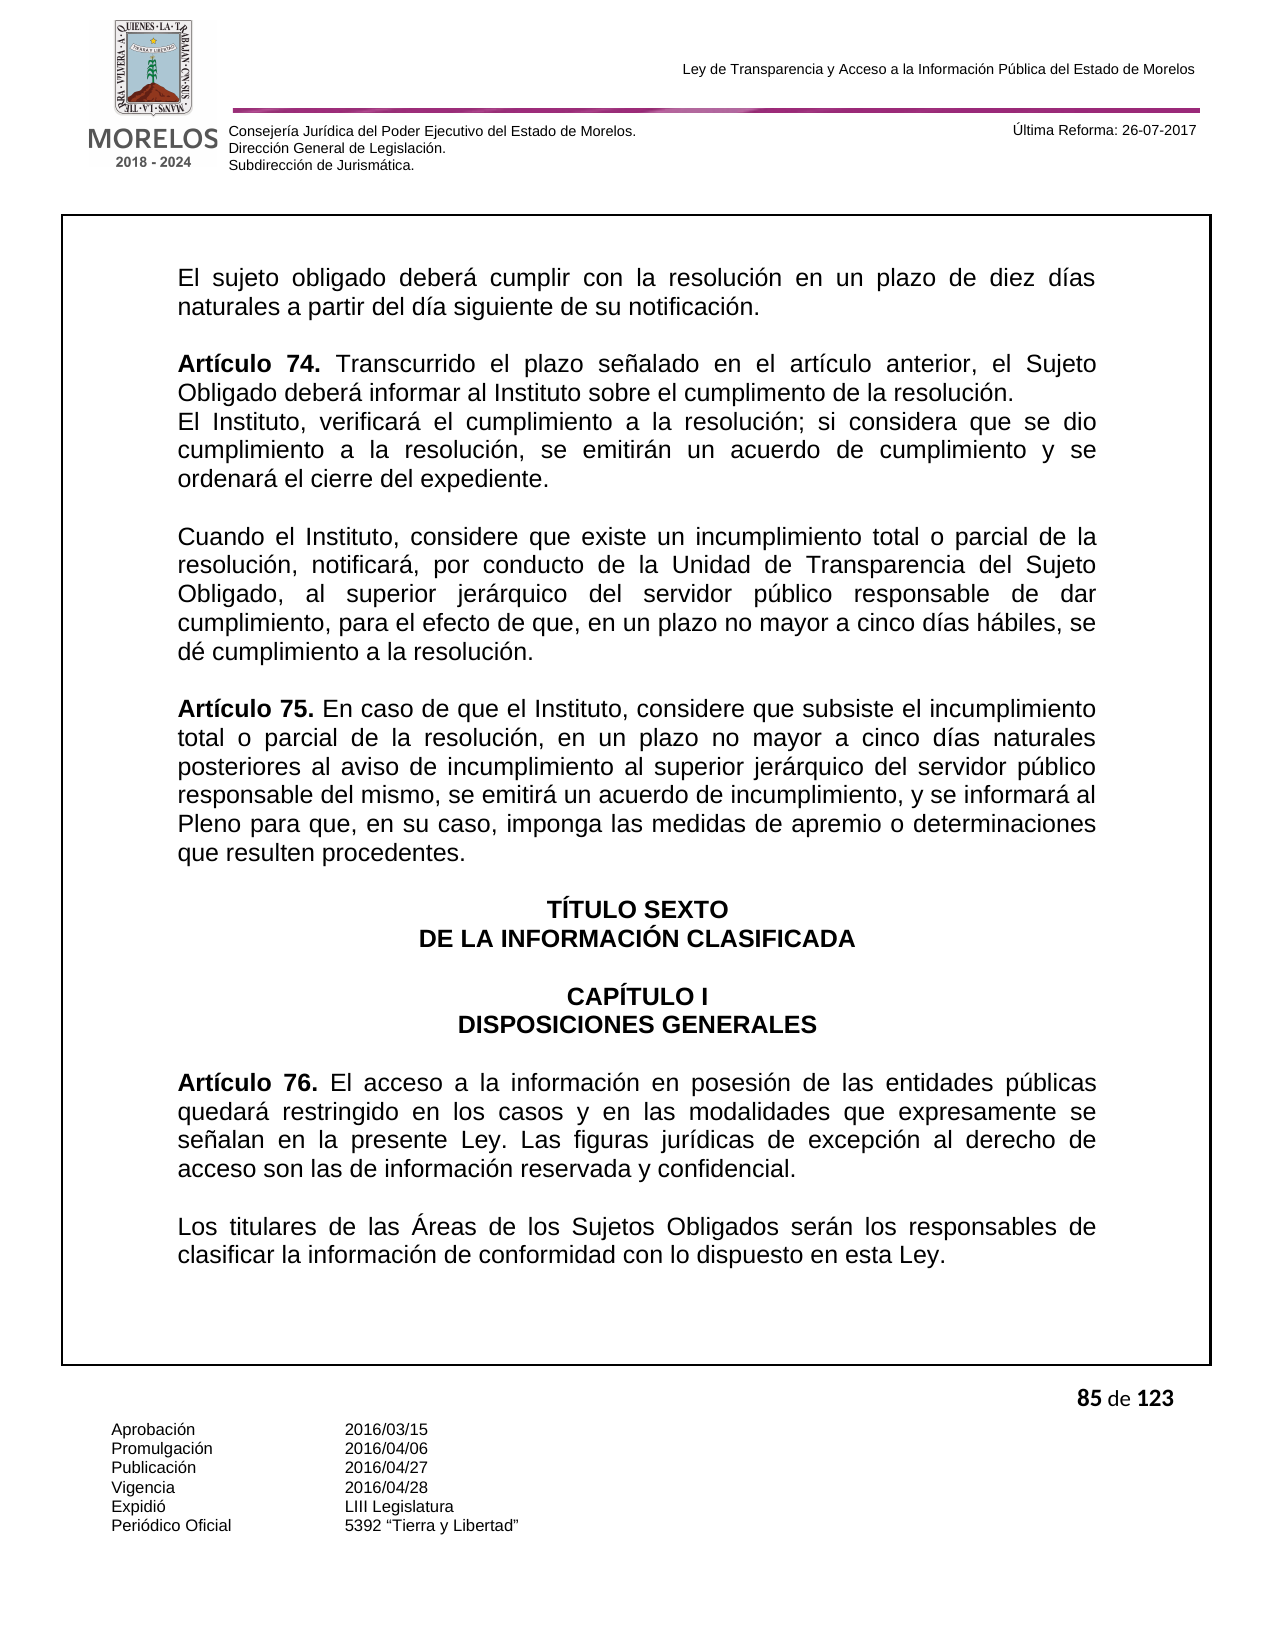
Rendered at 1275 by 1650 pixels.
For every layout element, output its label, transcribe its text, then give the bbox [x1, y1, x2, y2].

text DE LA INFORMACIÓN CLASIFICADA [177, 924, 1098, 953]
text El Instituto, verificará el cumplimiento a la resolución; si considera que se dio cumplimiento a la resolución, se emitirán un acuerdo de cumplimiento y se ordenará el cierre del expediente. [177, 407, 1098, 493]
text Artículo 76. El acceso a la información en posesión de las entidades públicas quedará restringido en los casos y en las modalidades que expresamente se señalan en la presente Ley. Las figuras jurídicas de excepción al derecho de acceso son las de información reservada y confidencial. [177, 1068, 1098, 1183]
text Artículo 75. En caso de que el Instituto, considere que subsiste el incumplimiento total o parcial de la resolución, en un plazo no mayor a cinco días naturales posteriores al aviso de incumplimiento al superior jerárquico del servidor público responsable del mismo, se emitirá un acuerdo de incumplimiento, y se informará al Pleno para que, en su caso, imponga las medidas de apremio o determinaciones que resulten procedentes. [177, 694, 1098, 867]
text Artículo 74. Transcurrido el plazo señalado en el artículo anterior, el Sujeto Obligado deberá informar al Instituto sobre el cumplimento de la resolución. [177, 349, 1098, 407]
text DISPOSICIONES GENERALES [177, 1010, 1098, 1039]
text Cuando el Instituto, considere que existe un incumplimiento total o parcial de la resolución, notificará, por conducto de la Unidad de Transparencia del Sujeto Obligado, al superior jerárquico del servidor público responsable de dar cumplimiento, para el efecto de que, en un plazo no mayor a cinco días hábiles, se dé cumplimiento a la resolución. [177, 522, 1098, 665]
text CAPÍTULO I [177, 982, 1098, 1010]
picture [88, 20, 218, 167]
picture [231, 108, 1199, 112]
text TÍTULO SEXTO [177, 895, 1098, 924]
text Los titulares de las Áreas de los Sujetos Obligados serán los responsables de clasificar la información de conformidad con lo dispuesto en esta Ley. [177, 1212, 1098, 1269]
text El sujeto obligado deberá cumplir con la resolución en un plazo de diez días naturales a partir del día siguiente de su notificación. [177, 263, 1098, 320]
